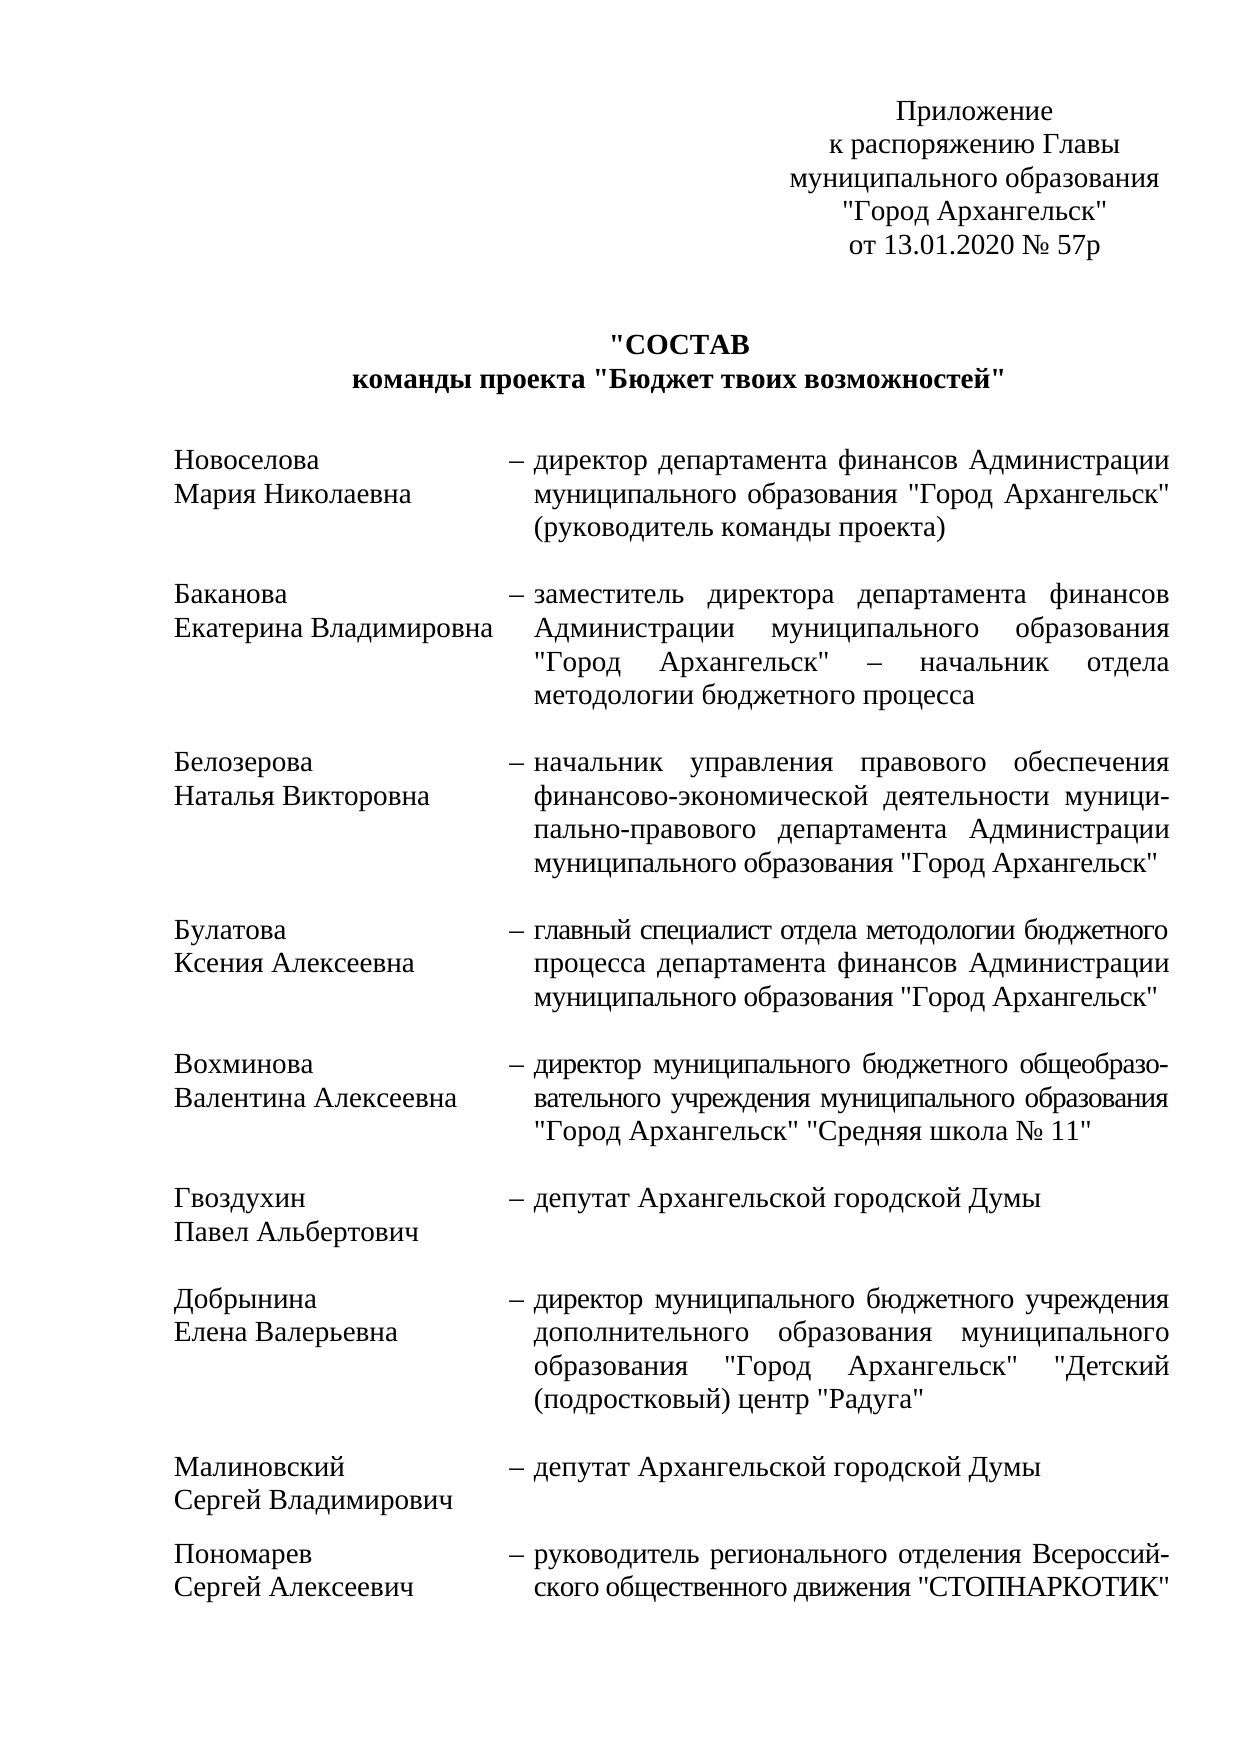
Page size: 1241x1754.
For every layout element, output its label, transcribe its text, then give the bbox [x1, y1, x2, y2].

table_cell – [498, 1449, 522, 1536]
table_cell заместитель директора департамента финансов Администрации муниципального образования "Город Архангельск" – начальник отдела методологии бюджетного процесса [523, 577, 1181, 744]
table_cell Добрынина Елена Валерьевна [163, 1281, 498, 1449]
table_header директор департамента финансов Администрации муниципального образования "Город Архангельск" (руководитель команды проекта) [523, 443, 1181, 577]
table_cell главный специалист отдела методологии бюджетного процесса департамента финансов Администрации муниципального образования "Город Архангельск" [523, 912, 1181, 1046]
text Приложение [768, 93, 1181, 126]
table_cell – [498, 744, 522, 912]
table_cell Булатова Ксения Алексеевна [163, 912, 498, 1046]
table_cell – [498, 1281, 522, 1449]
table_cell – [498, 1536, 522, 1635]
table_cell начальник управления правового обеспечения финансово-экономической деятельности муници-пально-правового департамента Администрации муниципального образования "Город Архангельск" [523, 744, 1181, 912]
table_cell Вохминова Валентина Алексеевна [163, 1046, 498, 1180]
text от 13.01.2020 № 57р [768, 227, 1181, 260]
table_cell – [498, 1180, 522, 1281]
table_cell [523, 1536, 1181, 1635]
table_cell – [498, 577, 522, 744]
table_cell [163, 1536, 498, 1635]
table_cell Малиновский Сергей Владимирович [163, 1449, 498, 1536]
table_cell Баканова Екатерина Владимировна [163, 577, 498, 744]
table_cell Гвоздухин Павел Альбертович [163, 1180, 498, 1281]
table_header Новоселова Мария Николаевна [163, 443, 498, 577]
table_header – [498, 443, 522, 577]
table_cell – [498, 1046, 522, 1180]
table_cell депутат Архангельской городской Думы [523, 1180, 1181, 1281]
table_cell директор муниципального бюджетного учреждения дополнительного образования муниципального образования "Город Архангельск" "Детский (подростковый) центр "Радуга" [523, 1281, 1181, 1449]
table_cell – [498, 912, 522, 1046]
text "СОСТАВ [177, 327, 1181, 361]
table_cell депутат Архангельской городской Думы [523, 1449, 1181, 1536]
table_cell Белозерова Наталья Викторовна [163, 744, 498, 912]
text команды проекта "Бюджет твоих возможностей" [177, 361, 1181, 394]
text к распоряжению Главы муниципального образования "Город Архангельск" [768, 126, 1181, 227]
table_cell директор муниципального бюджетного общеобразо-вательного учреждения муниципального образования "Город Архангельск" "Средняя школа № 11" [523, 1046, 1181, 1180]
